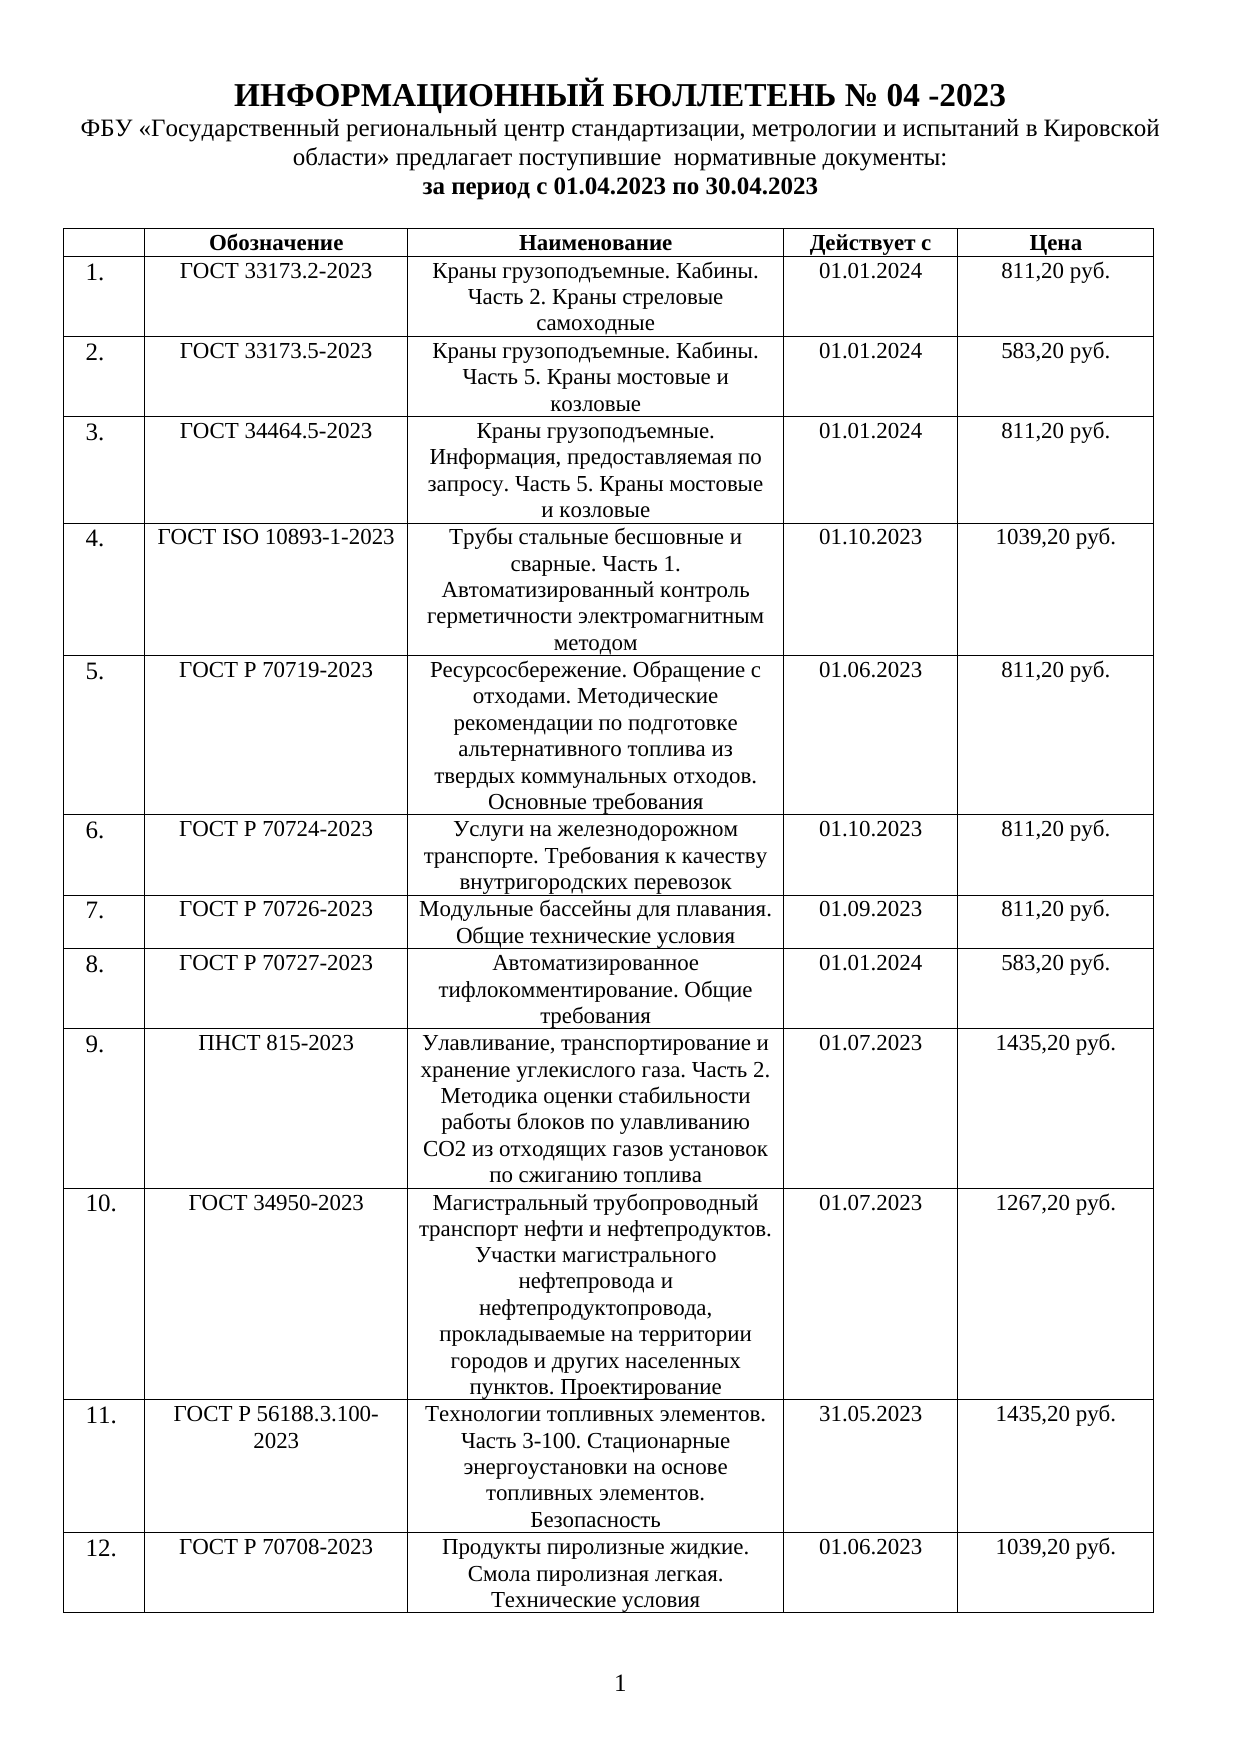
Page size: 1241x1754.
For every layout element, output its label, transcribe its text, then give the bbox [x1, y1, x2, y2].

table_cell 01.01.2024 [784, 417, 957, 522]
table_header Цена [958, 229, 1153, 256]
table_cell 583,20 руб. [958, 949, 1153, 1028]
table_cell [64, 257, 144, 336]
table_header Действует с [784, 229, 957, 256]
table_cell Краны грузоподъемные. Кабины. Часть 2. Краны стреловые самоходные [408, 257, 783, 336]
table_cell [64, 417, 144, 522]
table_cell Улавливание, транспортирование и хранение углекислого газа. Часть 2. Методика оценки стабильности работы блоков по улавливанию CO2 из отходящих газов установок по сжиганию топлива [408, 1029, 783, 1187]
table_cell Услуги на железнодорожном транспорте. Требования к качеству внутригородских перевозок [408, 815, 783, 894]
table_cell 811,20 руб. [958, 656, 1153, 814]
table_cell [64, 524, 144, 655]
table_cell ПНСТ 815-2023 [145, 1029, 407, 1187]
table_cell 811,20 руб. [958, 417, 1153, 522]
text ФБУ «Государственный региональный центр стандартизации, метрологии и испытаний в Кировской области» предлагает поступившие нормативные документы: [75, 113, 1165, 171]
table_cell ГОСТ 33173.5-2023 [145, 337, 407, 416]
table_cell [64, 1400, 144, 1532]
table_cell 583,20 руб. [958, 337, 1153, 416]
table_cell Ресурсосбережение. Обращение с отходами. Методические рекомендации по подготовке альтернативного топлива из твердых коммунальных отходов. Основные требования [408, 656, 783, 814]
text за период с 01.04.2023 по 30.04.2023 [75, 171, 1165, 199]
table_cell [64, 896, 144, 948]
table_cell [64, 656, 144, 814]
table_cell ГОСТ Р 70726-2023 [145, 896, 407, 948]
table_cell ГОСТ 34950-2023 [145, 1189, 407, 1399]
table_cell ГОСТ Р 56188.3.100-2023 [145, 1400, 407, 1532]
table_cell 01.01.2024 [784, 949, 957, 1028]
table_cell ГОСТ Р 70719-2023 [145, 656, 407, 814]
table_cell ГОСТ 33173.2-2023 [145, 257, 407, 336]
table_cell ГОСТ Р 70708-2023 [145, 1533, 407, 1612]
table_header Обозначение [145, 229, 407, 256]
table_cell 01.09.2023 [784, 896, 957, 948]
table_cell 1435,20 руб. [958, 1029, 1153, 1187]
table_cell 01.06.2023 [784, 1533, 957, 1612]
table_cell [64, 1533, 144, 1612]
table_cell Автоматизированное тифлокомментирование. Общие требования [408, 949, 783, 1028]
table_cell [64, 949, 144, 1028]
table_cell 01.07.2023 [784, 1189, 957, 1399]
table_cell ГОСТ Р 70727-2023 [145, 949, 407, 1028]
table_cell 1039,20 руб. [958, 524, 1153, 655]
table_cell ГОСТ Р 70724-2023 [145, 815, 407, 894]
table_cell 31.05.2023 [784, 1400, 957, 1532]
table_cell 01.07.2023 [784, 1029, 957, 1187]
table_header [64, 229, 144, 256]
table_cell 811,20 руб. [958, 815, 1153, 894]
table_cell [64, 1189, 144, 1399]
table_cell Модульные бассейны для плавания. Общие технические условия [408, 896, 783, 948]
table_cell Технологии топливных элементов. Часть 3-100. Стационарные энергоустановки на основе топливных элементов. Безопасность [408, 1400, 783, 1532]
table_cell Магистральный трубопроводный транспорт нефти и нефтепродуктов. Участки магистрального нефтепровода и нефтепродуктопровода, прокладываемые на территории городов и других населенных пунктов. Проектирование [408, 1189, 783, 1399]
table_cell 01.10.2023 [784, 524, 957, 655]
table_cell [64, 337, 144, 416]
table_cell ГОСТ ISO 10893-1-2023 [145, 524, 407, 655]
table_cell Продукты пиролизные жидкие. Смола пиролизная легкая. Технические условия [408, 1533, 783, 1612]
table_cell Краны грузоподъемные. Информация, предоставляемая по запросу. Часть 5. Краны мостовые и козловые [408, 417, 783, 522]
table_cell Краны грузоподъемные. Кабины. Часть 5. Краны мостовые и козловые [408, 337, 783, 416]
table_cell ГОСТ 34464.5-2023 [145, 417, 407, 522]
table_cell 1267,20 руб. [958, 1189, 1153, 1399]
table_header Наименование [408, 229, 783, 256]
table_cell 01.10.2023 [784, 815, 957, 894]
table_cell Трубы стальные бесшовные и сварные. Часть 1. Автоматизированный контроль герметичности электромагнитным методом [408, 524, 783, 655]
table_cell 01.01.2024 [784, 257, 957, 336]
table_cell 811,20 руб. [958, 257, 1153, 336]
table_cell 01.01.2024 [784, 337, 957, 416]
title ИНФОРМАЦИОННЫЙ БЮЛЛЕТЕНЬ № 04 -2023 [75, 75, 1165, 113]
table_cell 1039,20 руб. [958, 1533, 1153, 1612]
table_cell [64, 1029, 144, 1187]
table_cell [64, 815, 144, 894]
table_cell 01.06.2023 [784, 656, 957, 814]
table_cell 811,20 руб. [958, 896, 1153, 948]
table_cell 1435,20 руб. [958, 1400, 1153, 1532]
